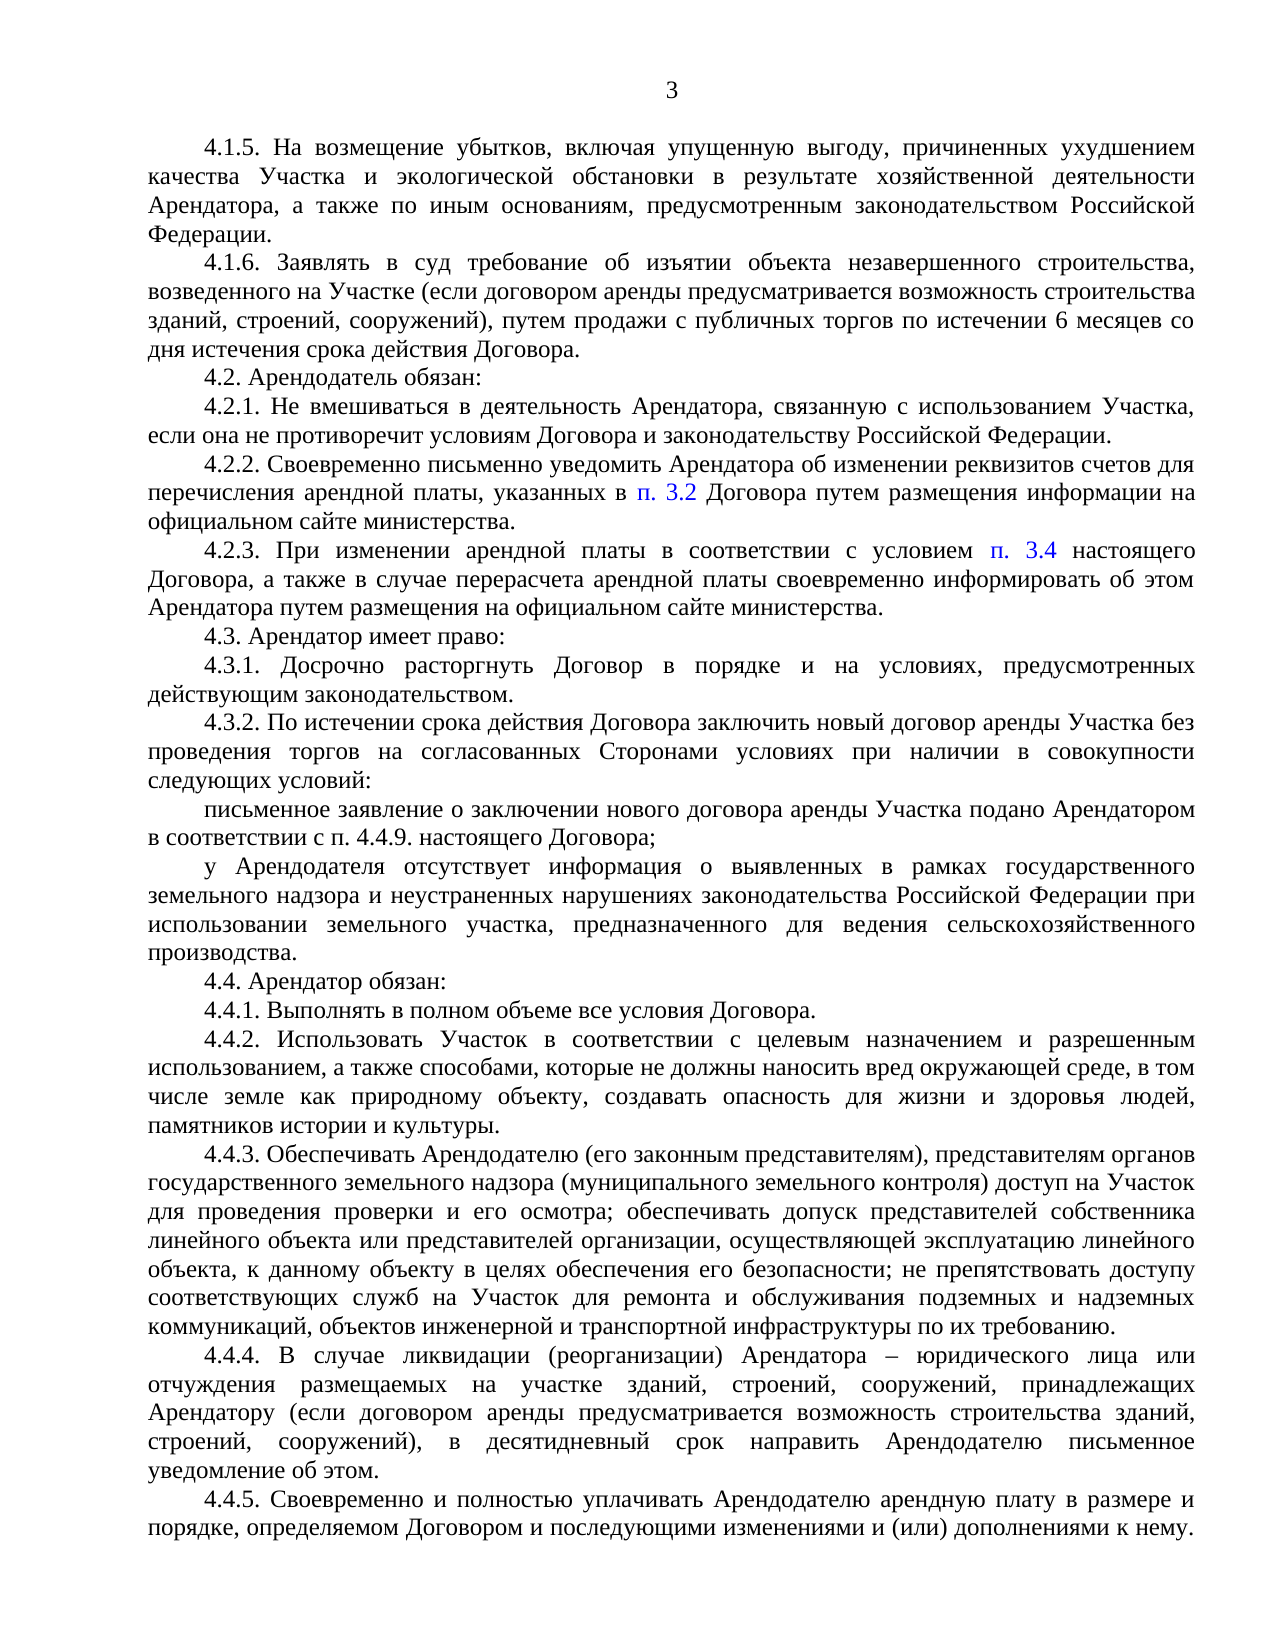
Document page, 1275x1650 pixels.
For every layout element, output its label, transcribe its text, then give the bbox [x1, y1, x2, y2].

text 4.3.1. Досрочно расторгнуть Договор в порядке и на условиях, предусмотренных действующим законодательством. [148, 650, 1196, 707]
text 4.3.2. По истечении срока действия Договора заключить новый договор аренды Участка без проведения торгов на согласованных Сторонами условиях при наличии в совокупности следующих условий: [148, 707, 1196, 794]
text у Арендодателя отсутствует информация о выявленных в рамках государственного земельного надзора и неустраненных нарушениях законодательства Российской Федерации при использовании земельного участка, предназначенного для ведения сельскохозяйственного производства. [148, 851, 1196, 966]
text 4.2. Арендодатель обязан: [148, 362, 1196, 391]
text 4.2.2. Своевременно письменно уведомить Арендатора об изменении реквизитов счетов для перечисления арендной платы, указанных в п. 3.2 Договора путем размещения информации на официальном сайте министерства. [148, 449, 1196, 535]
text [148, 1484, 1196, 1541]
text 4.1.6. Заявлять в суд требование об изъятии объекта незавершенного строительства, возведенного на Участке (если договором аренды предусматривается возможность строительства зданий, строений, сооружений), путем продажи с публичных торгов по истечении 6 месяцев со дня истечения срока действия Договора. [148, 247, 1196, 362]
text 4.4.2. Использовать Участок в соответствии с целевым назначением и разрешенным использованием, а также способами, которые не должны наносить вред окружающей среде, в том числе земле как природному объекту, создавать опасность для жизни и здоровья людей, памятников истории и культуры. [148, 1024, 1196, 1139]
text 4.2.1. Не вмешиваться в деятельность Арендатора, связанную с использованием Участка, если она не противоречит условиям Договора и законодательству Российской Федерации. [148, 391, 1196, 449]
text 4.4.3. Обеспечивать Арендодателю (его законным представителям), представителям органов государственного земельного надзора (муниципального земельного контроля) доступ на Участок для проведения проверки и его осмотра; обеспечивать допуск представителей собственника линейного объекта или представителей организации, осуществляющей эксплуатацию линейного объекта, к данному объекту в целях обеспечения его безопасности; не препятствовать доступу соответствующих служб на Участок для ремонта и обслуживания подземных и надземных коммуникаций, объектов инженерной и транспортной инфраструктуры по их требованию. [148, 1139, 1196, 1340]
text 4.4. Арендатор обязан: [148, 966, 1196, 995]
text 4.3. Арендатор имеет право: [148, 621, 1196, 650]
text 4.4.4. В случае ликвидации (реорганизации) Арендатора – юридического лица или отчуждения размещаемых на участке зданий, строений, сооружений, принадлежащих Арендатору (если договором аренды предусматривается возможность строительства зданий, строений, сооружений), в десятидневный срок направить Арендодателю письменное уведомление об этом. [148, 1340, 1196, 1484]
text 4.1.5. На возмещение убытков, включая упущенную выгоду, причиненных ухудшением качества Участка и экологической обстановки в результате хозяйственной деятельности Арендатора, а также по иным основаниям, предусмотренным законодательством Российской Федерации. [148, 132, 1196, 247]
text письменное заявление о заключении нового договора аренды Участка подано Арендатором в соответствии с п. 4.4.9. настоящего Договора; [148, 794, 1196, 851]
text 4.4.1. Выполнять в полном объеме все условия Договора. [148, 995, 1196, 1024]
text 4.2.3. При изменении арендной платы в соответствии с условием п. 3.4 настоящего Договора, а также в случае перерасчета арендной платы своевременно информировать об этом Арендатора путем размещения на официальном сайте министерства. [148, 535, 1196, 621]
